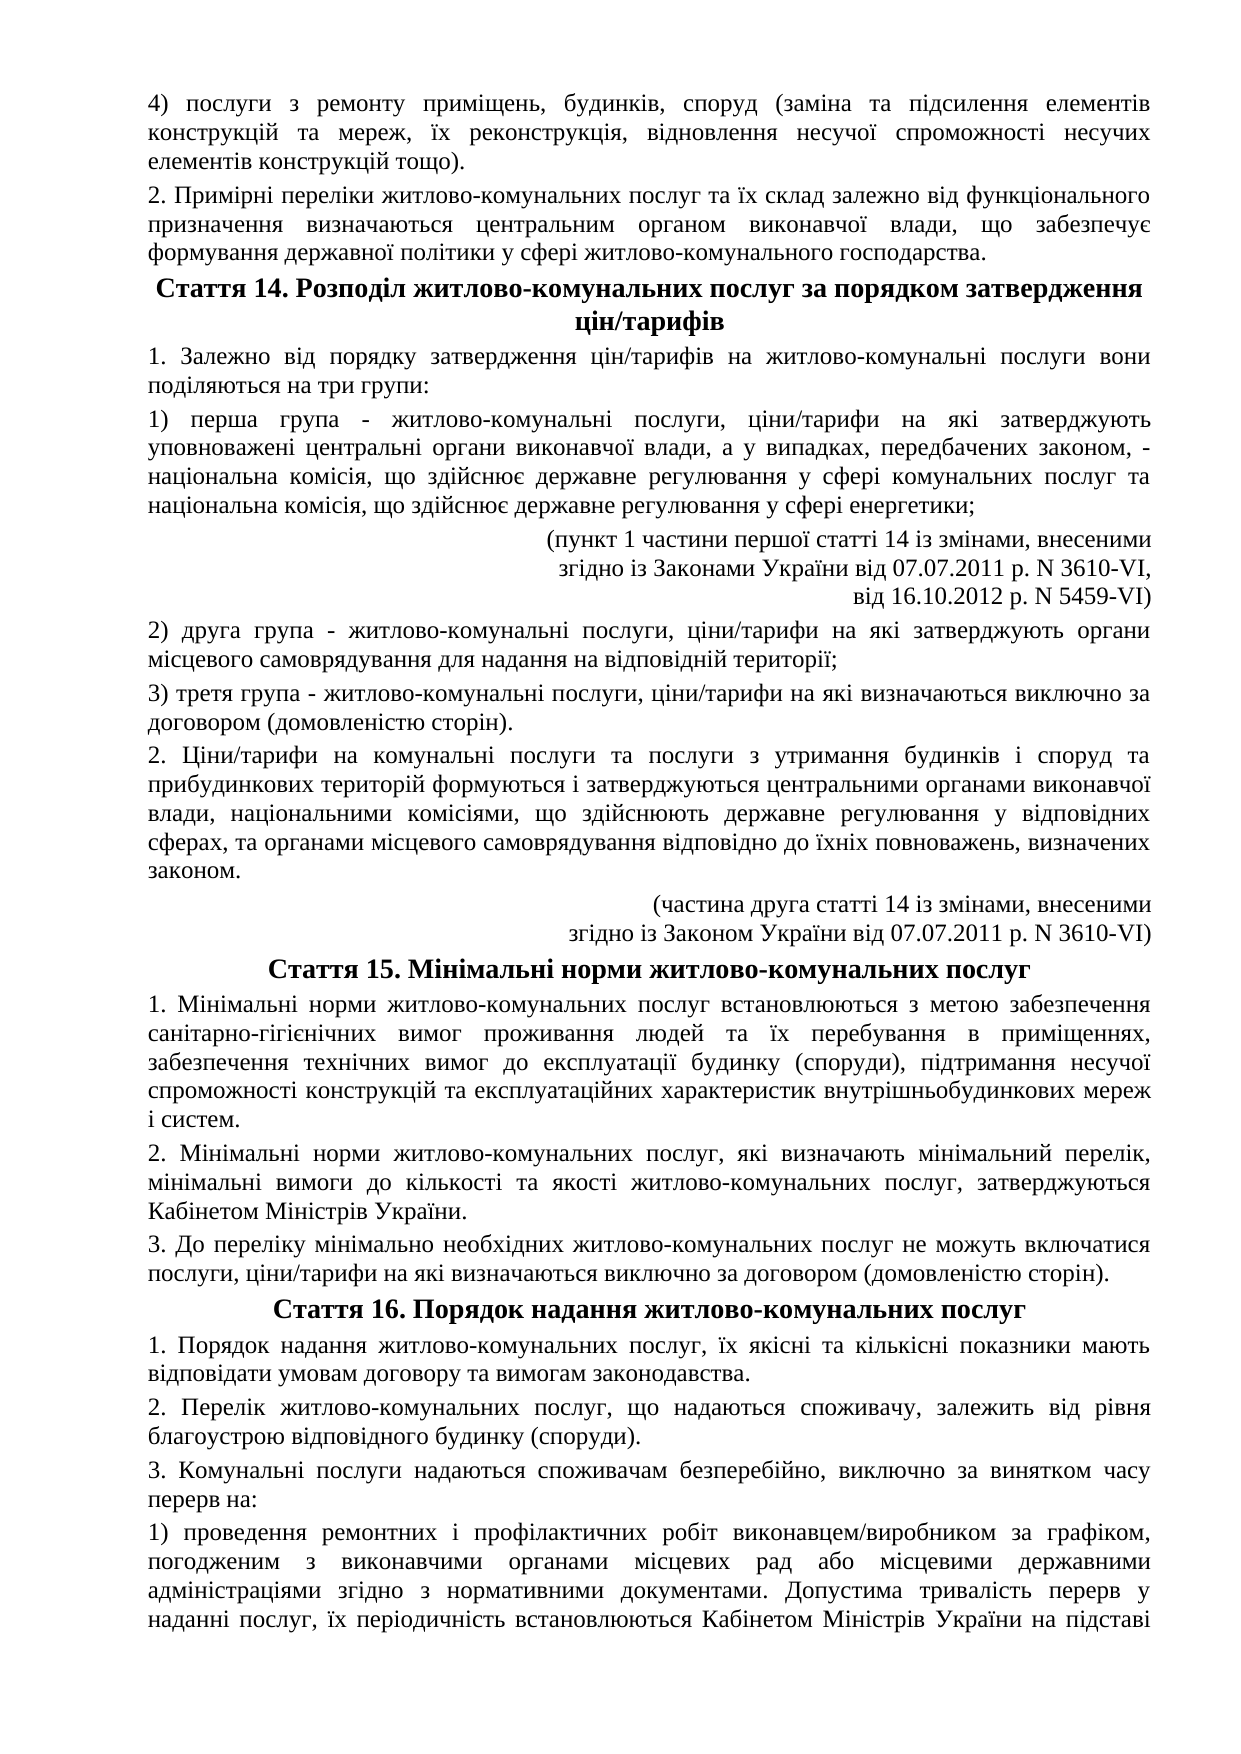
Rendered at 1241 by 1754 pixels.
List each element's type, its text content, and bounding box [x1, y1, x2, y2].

text (частина друга статті 14 із змінами, внесеними згідно із Законом України від 07.07.2011 р. N 3610-VI) [148, 889, 1152, 947]
text 2) друга група - житлово-комунальні послуги, ціни/тарифи на які затверджують органи місцевого самоврядування для надання на відповідній території; [148, 615, 1152, 673]
text 1. Порядок надання житлово-комунальних послуг, їх якісні та кількісні показники мають відповідати умовам договору та вимогам законодавства. [148, 1330, 1152, 1387]
text (пункт 1 частини першої статті 14 із змінами, внесеними згідно із Законами України від 07.07.2011 р. N 3610-VI, від 16.10.2012 р. N 5459-VI) [148, 524, 1152, 610]
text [148, 1517, 1152, 1632]
text 1. Мінімальні норми житлово-комунальних послуг встановлюються з метою забезпечення санітарно-гігієнічних вимог проживання людей та їх перебування в приміщеннях, забезпечення технічних вимог до експлуатації будинку (споруди), підтримання несучої спроможності конструкцій та експлуатаційних характеристик внутрішньобудинкових мереж і систем. [148, 989, 1152, 1133]
subtitle Стаття 16. Порядок надання житлово-комунальних послуг [148, 1292, 1152, 1324]
text 4) послуги з ремонту приміщень, будинків, споруд (заміна та підсилення елементів конструкцій та мереж, їх реконструкція, відновлення несучої спроможності несучих елементів конструкцій тощо). [148, 88, 1152, 175]
text 3. Комунальні послуги надаються споживачам безперебійно, виключно за винятком часу перерв на: [148, 1455, 1152, 1512]
text 3. До переліку мінімально необхідних житлово-комунальних послуг не можуть включатися послуги, ціни/тарифи на які визначаються виключно за договором (домовленістю сторін). [148, 1229, 1152, 1287]
text 2. Ціни/тарифи на комунальні послуги та послуги з утримання будинків і споруд та прибудинкових територій формуються і затверджуються центральними органами виконавчої влади, національними комісіями, що здійснюють державне регулювання у відповідних сферах, та органами місцевого самоврядування відповідно до їхніх повноважень, визначених законом. [148, 740, 1152, 884]
subtitle Стаття 14. Розподіл житлово-комунальних послуг за порядком затвердження цін/тарифів [148, 271, 1152, 336]
text 3) третя група - житлово-комунальні послуги, ціни/тарифи на які визначаються виключно за договором (домовленістю сторін). [148, 678, 1152, 735]
subtitle Стаття 15. Мінімальні норми житлово-комунальних послуг [148, 952, 1152, 984]
text 2. Перелік житлово-комунальних послуг, що надаються споживачу, залежить від рівня благоустрою відповідного будинку (споруди). [148, 1392, 1152, 1450]
text 1. Залежно від порядку затвердження цін/тарифів на житлово-комунальні послуги вони поділяються на три групи: [148, 341, 1152, 399]
text 2. Примірні переліки житлово-комунальних послуг та їх склад залежно від функціонального призначення визначаються центральним органом виконавчої влади, що забезпечує формування державної політики у сфері житлово-комунального господарства. [148, 180, 1152, 266]
text 2. Мінімальні норми житлово-комунальних послуг, які визначають мінімальний перелік, мінімальні вимоги до кількості та якості житлово-комунальних послуг, затверджуються Кабінетом Міністрів України. [148, 1138, 1152, 1224]
text 1) перша група - житлово-комунальні послуги, ціни/тарифи на які затверджують уповноважені центральні органи виконавчої влади, а у випадках, передбачених законом, - національна комісія, що здійснює державне регулювання у сфері комунальних послуг та національна комісія, що здійснює державне регулювання у сфері енергетики; [148, 404, 1152, 519]
